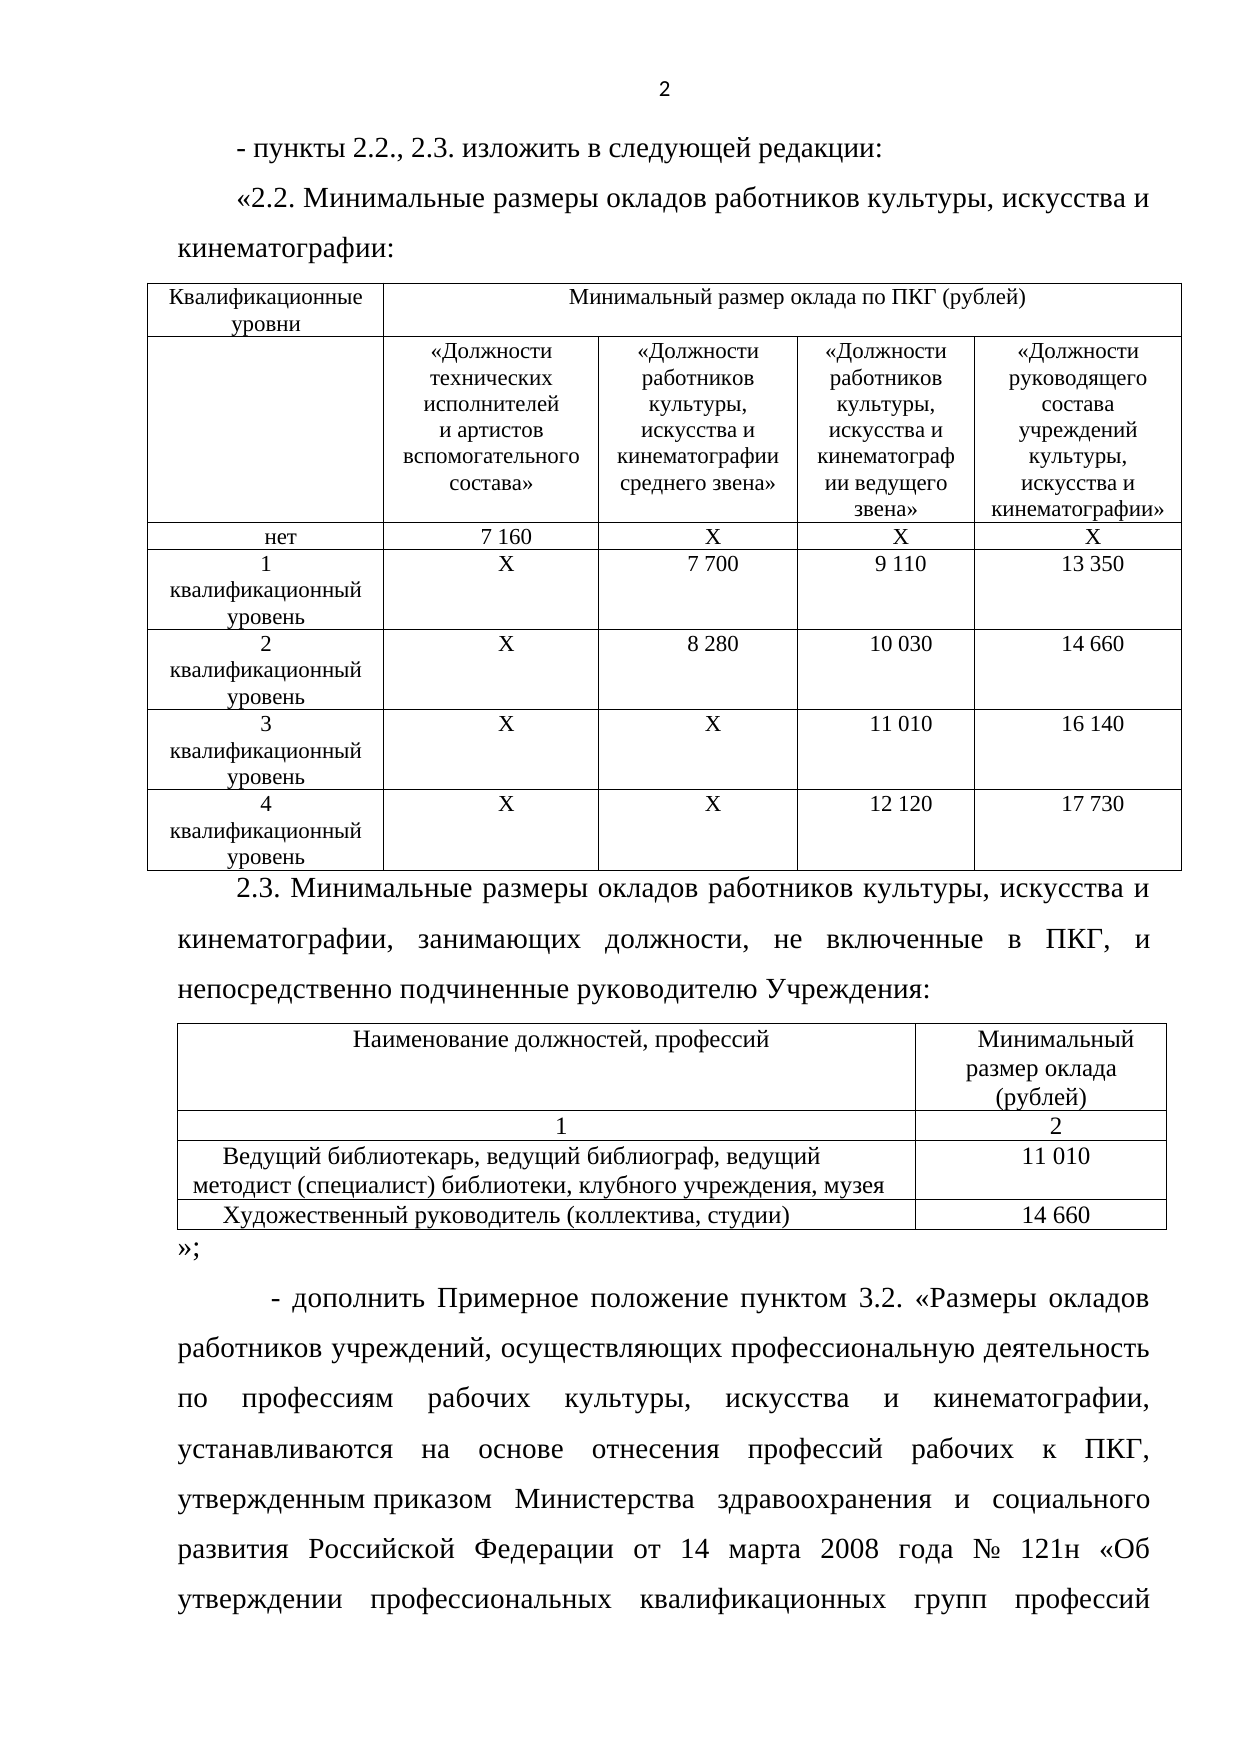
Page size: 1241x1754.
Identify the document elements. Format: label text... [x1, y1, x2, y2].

table_cell 3 квалификационный уровень [148, 710, 383, 789]
table_cell Минимальный размер оклада по ПКГ (рублей) [384, 284, 1181, 336]
table_cell 7 160 [384, 523, 598, 549]
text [177, 1280, 1152, 1615]
table_cell 14 660 [916, 1200, 1166, 1228]
table_cell «Должности работников культуры, искусства и кинематографии среднего звена» [599, 337, 797, 522]
table_cell 16 140 [975, 710, 1181, 789]
table_cell 12 120 [798, 790, 974, 869]
table_cell X [384, 630, 598, 709]
table_cell 13 350 [975, 550, 1181, 629]
table_cell 11 010 [916, 1141, 1166, 1199]
text 2.3. Минимальные размеры окладов работников культуры, искусства и кинематографии, занимающих должности, не включенные в ПКГ, и непосредственно подчиненные руководителю Учреждения: [177, 871, 1152, 1005]
table_cell Наименование должностей, профессий [178, 1024, 915, 1110]
table_cell 4 квалификационный уровень [148, 790, 383, 869]
table_cell X [384, 550, 598, 629]
table_cell нет [148, 523, 383, 549]
table_cell 2 квалификационный уровень [148, 630, 383, 709]
table_cell [148, 337, 383, 522]
table_cell «Должности руководящего состава учреждений культуры, искусства и кинематографии» [975, 337, 1181, 522]
table_cell X [798, 523, 974, 549]
table_cell 10 030 [798, 630, 974, 709]
table_cell X [384, 710, 598, 789]
table_cell 9 110 [798, 550, 974, 629]
table_cell Ведущий библиотекарь, ведущий библиограф, ведущий методист (специалист) библиотеки, клубного учреждения, музея [178, 1141, 915, 1199]
table_cell X [599, 790, 797, 869]
table_cell «Должности технических исполнителей и артистов вспомогательного состава» [384, 337, 598, 522]
text «2.2. Минимальные размеры окладов работников культуры, искусства и кинематографии: [177, 180, 1152, 264]
table_cell 1 квалификационный уровень [148, 550, 383, 629]
table_cell 14 660 [975, 630, 1181, 709]
text - пункты 2.2., 2.3. изложить в следующей редакции: [177, 130, 1152, 163]
table_cell Минимальный размер оклада (рублей) [916, 1024, 1166, 1110]
table_cell «Должности работников культуры, искусства и кинематографии ведущего звена» [798, 337, 974, 522]
table_cell X [599, 523, 797, 549]
table_cell 17 730 [975, 790, 1181, 869]
table_cell 7 700 [599, 550, 797, 629]
table_cell 2 [916, 1111, 1166, 1140]
table_cell 1 [178, 1111, 915, 1140]
table_cell Квалификационные уровни [148, 284, 383, 336]
table_cell X [599, 710, 797, 789]
table_cell 11 010 [798, 710, 974, 789]
table_cell X [384, 790, 598, 869]
text »; [177, 1230, 1152, 1263]
table_cell X [975, 523, 1181, 549]
table_cell Художественный руководитель (коллектива, студии) [178, 1200, 915, 1228]
table_cell 8 280 [599, 630, 797, 709]
